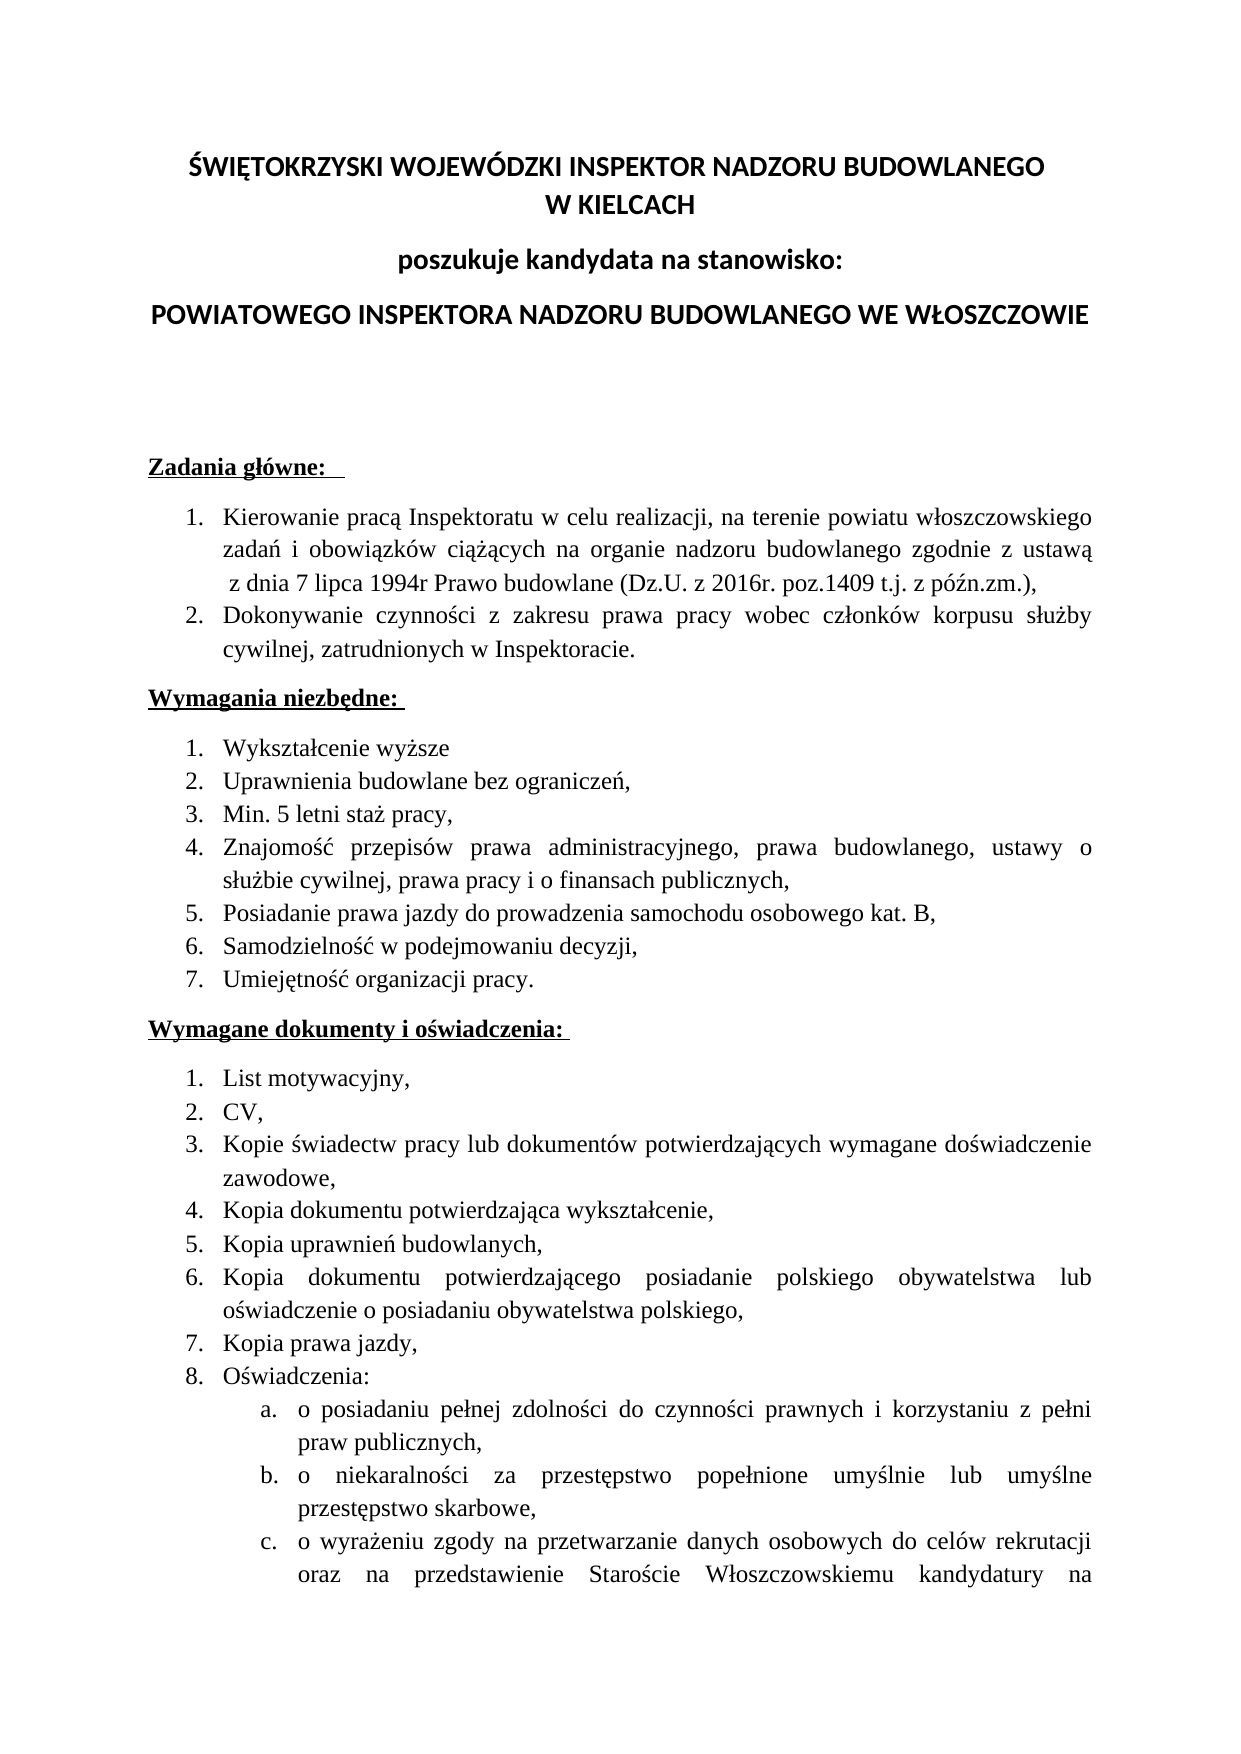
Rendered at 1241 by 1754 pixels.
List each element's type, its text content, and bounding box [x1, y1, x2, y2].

list List motywacyjny, [185, 1063, 1093, 1092]
text ŚWIĘTOKRZYSKI WOJEWÓDZKI INSPEKTOR NADZORU BUDOWLANEGO W KIELCACH [148, 148, 1093, 222]
list Kopia uprawnień budowlanych, [185, 1229, 1093, 1257]
text Wymagania niezbędne: [148, 683, 1093, 712]
list Min. 5 letni staż pracy, [185, 799, 1093, 828]
list Dokonywanie czynności z zakresu prawa pracy wobec członków korpusu służby cywilnej, zatrudnionych w Inspektoracie. [185, 601, 1093, 662]
list o posiadaniu pełnej zdolności do czynności prawnych i korzystaniu z pełni praw publicznych, [260, 1394, 1093, 1456]
list CV, [185, 1097, 1093, 1125]
text Wymagane dokumenty i oświadczenia: [148, 1014, 1093, 1043]
list Kopia prawa jazdy, [185, 1328, 1093, 1356]
list Kopia dokumentu potwierdzająca wykształcenie, [185, 1196, 1093, 1224]
list Kopie świadectw pracy lub dokumentów potwierdzających wymagane doświadczenie zawodowe, [185, 1129, 1093, 1191]
list Znajomość przepisów prawa administracyjnego, prawa budowlanego, ustawy o służbie cywilnej, prawa pracy i o finansach publicznych, [185, 832, 1093, 894]
list Wykształcenie wyższe [185, 733, 1093, 762]
list Kopia dokumentu potwierdzającego posiadanie polskiego obywatelstwa lub oświadczenie o posiadaniu obywatelstwa polskiego, [185, 1262, 1093, 1323]
list Uprawnienia budowlane bez ograniczeń, [185, 766, 1093, 795]
text Zadania główne: [148, 452, 1093, 481]
text poszukuje kandydata na stanowisko: [148, 241, 1093, 277]
list Posiadanie prawa jazdy do prowadzenia samochodu osobowego kat. B, [185, 898, 1093, 927]
list Samodzielność w podejmowaniu decyzji, [185, 931, 1093, 960]
text POWIATOWEGO INSPEKTORA NADZORU BUDOWLANEGO WE WŁOSZCZOWIE [148, 296, 1093, 332]
list o niekaralności za przestępstwo popełnione umyślnie lub umyślne przestępstwo skarbowe, [260, 1460, 1093, 1522]
list Kierowanie pracą Inspektoratu w celu realizacji, na terenie powiatu włoszczowskiego zadań i obowiązków ciążących na organie nadzoru budowlanego zgodnie z ustawą z dnia 7 lipca 1994r Prawo budowlane (Dz.U. z 2016r. poz.1409 t.j. z późn.zm.), [185, 502, 1093, 596]
list Oświadczenia: [185, 1361, 1093, 1389]
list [260, 1526, 1093, 1588]
list Umiejętność organizacji pracy. [185, 964, 1093, 993]
